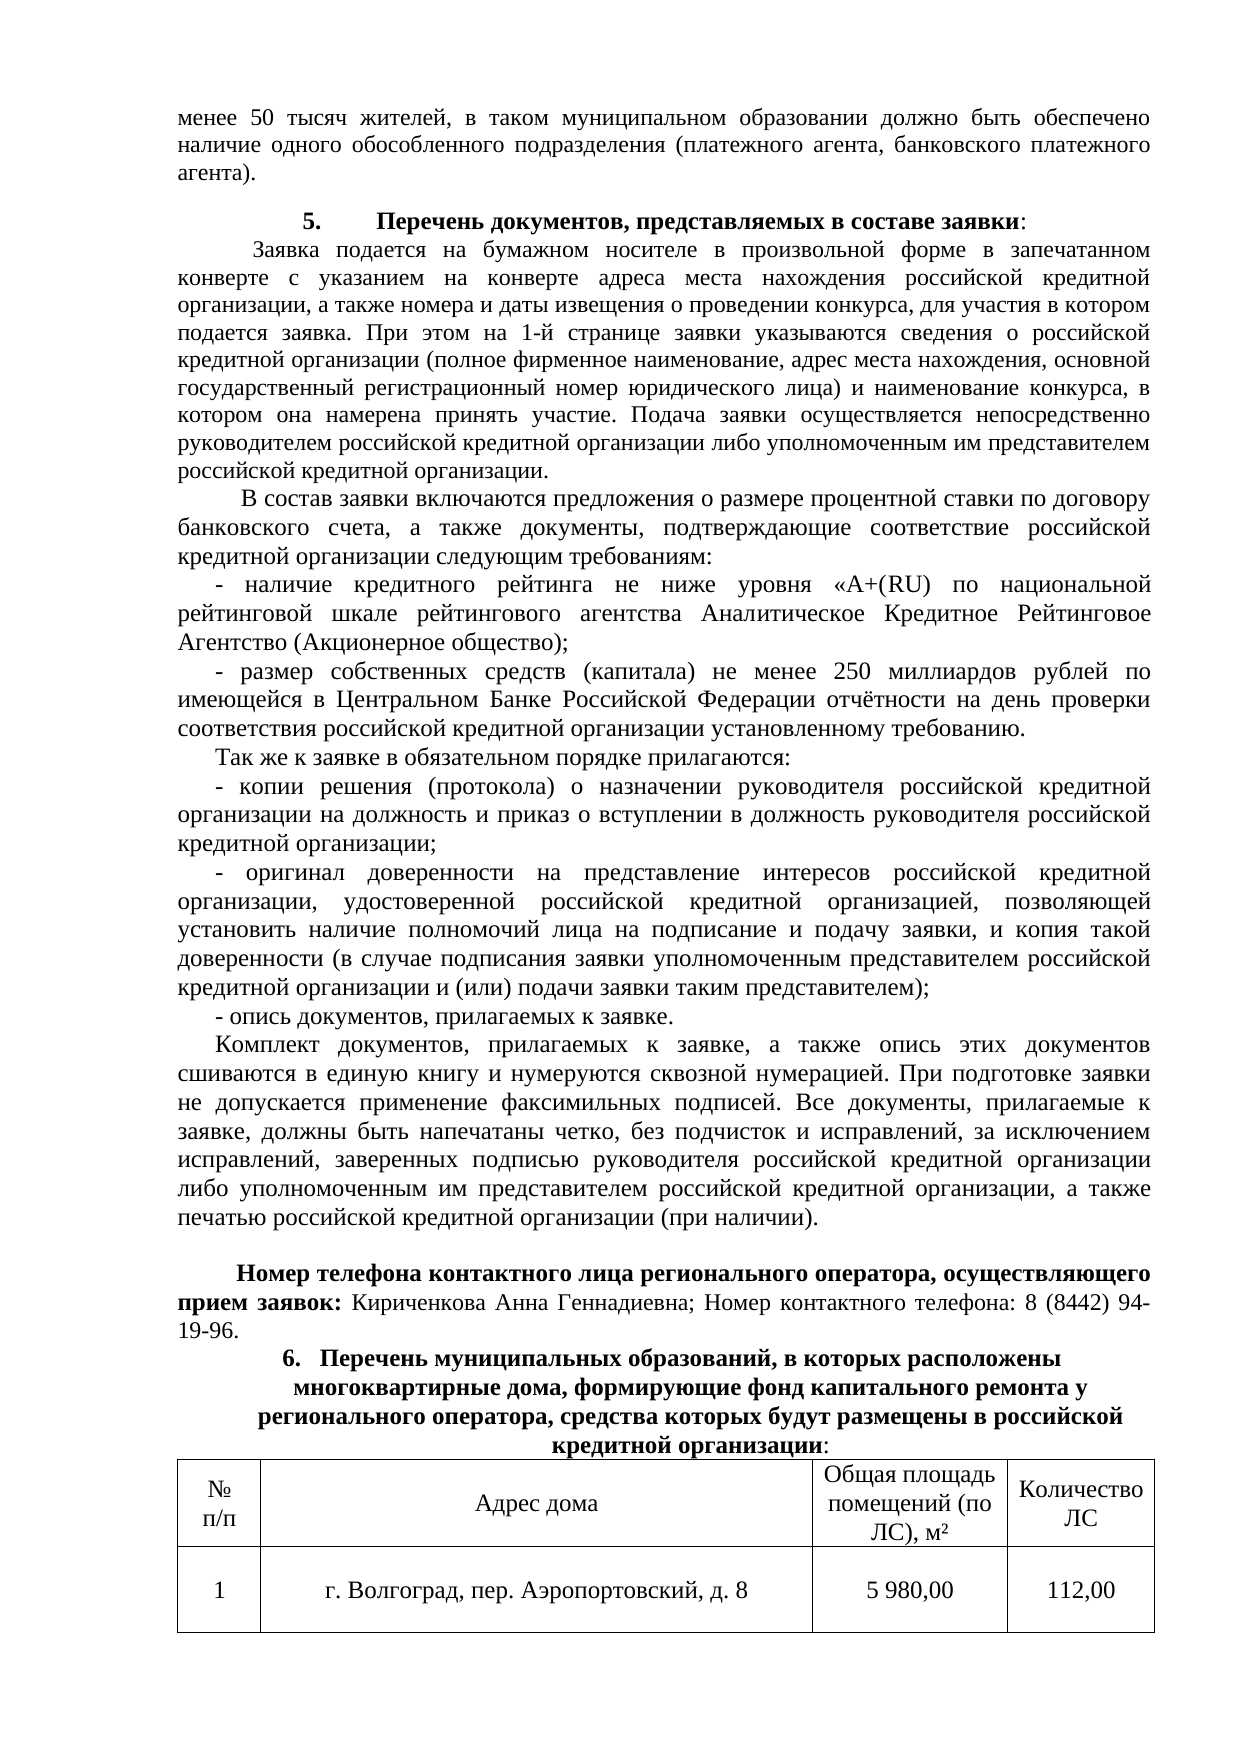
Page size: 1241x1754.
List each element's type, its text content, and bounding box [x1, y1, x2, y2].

text - наличие кредитного рейтинга не ниже уровня «А+(RU) по национальной рейтинговой шкале рейтингового агентства Аналитическое Кредитное Рейтинговое Агентство (Акционерное общество); [177, 569, 1152, 656]
table_header № п/п [178, 1460, 260, 1546]
table_header Количество ЛС [1008, 1460, 1154, 1546]
table_cell 5 980,00 [813, 1547, 1007, 1632]
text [177, 102, 1152, 185]
list Перечень документов, представляемых в составе заявки: [177, 206, 1152, 235]
table_cell 112,00 [1008, 1547, 1154, 1632]
table_cell г. Волгоград, пер. Аэропортовский, д. 8 [261, 1547, 812, 1632]
table_cell 1 [178, 1547, 260, 1632]
text - опись документов, прилагаемых к заявке. [215, 1001, 1152, 1029]
text Комплект документов, прилагаемых к заявке, а также опись этих документов сшиваются в единую книгу и нумеруются сквозной нумерацией. При подготовке заявки не допускается применение факсимильных подписей. Все документы, прилагаемые к заявке, должны быть напечатаны четко, без подчисток и исправлений, за исключением исправлений, заверенных подписью руководителя российской кредитной организации либо уполномоченным им представителем российской кредитной организации, а также печатью российской кредитной организации (при наличии). [177, 1029, 1152, 1231]
text Так же к заявке в обязательном порядке прилагаются: [215, 742, 1152, 771]
list Перечень муниципальных образований, в которых расположены многоквартирные дома, формирующие фонд капитального ремонта у регионального оператора, средства которых будут размещены в российской кредитной организации: [192, 1343, 1152, 1458]
text Заявка подается на бумажном носителе в произвольной форме в запечатанном конверте с указанием на конверте адреса места нахождения российской кредитной организации, а также номера и даты извещения о проведении конкурса, для участия в котором подается заявка. При этом на 1-й странице заявки указываются сведения о российской кредитной организации (полное фирменное наименование, адрес места нахождения, основной государственный регистрационный номер юридического лица) и наименование конкурса, в котором она намерена принять участие. Подача заявки осуществляется непосредственно руководителем российской кредитной организации либо уполномоченным им представителем российской кредитной организации. [177, 235, 1152, 483]
text - оригинал доверенности на представление интересов российской кредитной организации, удостоверенной российской кредитной организацией, позволяющей установить наличие полномочий лица на подписание и подачу заявки, и копия такой доверенности (в случае подписания заявки уполномоченным представителем российской кредитной организации и (или) подачи заявки таким представителем); [177, 857, 1152, 1001]
text В состав заявки включаются предложения о размере процентной ставки по договору банковского счета, а также документы, подтверждающие соответствие российской кредитной организации следующим требованиям: [177, 483, 1152, 569]
text - копии решения (протокола) о назначении руководителя российской кредитной организации на должность и приказ о вступлении в должность руководителя российской кредитной организации; [177, 771, 1152, 857]
text Номер телефона контактного лица регионального оператора, осуществляющего прием заявок: Кириченкова Анна Геннадиевна; Номер контактного телефона: 8 (8442) 94-19-96. [177, 1258, 1152, 1343]
table_header Адрес дома [261, 1460, 812, 1546]
table_header Общая площадь помещений (по ЛС), м² [813, 1460, 1007, 1546]
text - размер собственных средств (капитала) не менее 250 миллиардов рублей по имеющейся в Центральном Банке Российской Федерации отчётности на день проверки соответствия российской кредитной организации установленному требованию. [177, 656, 1152, 742]
